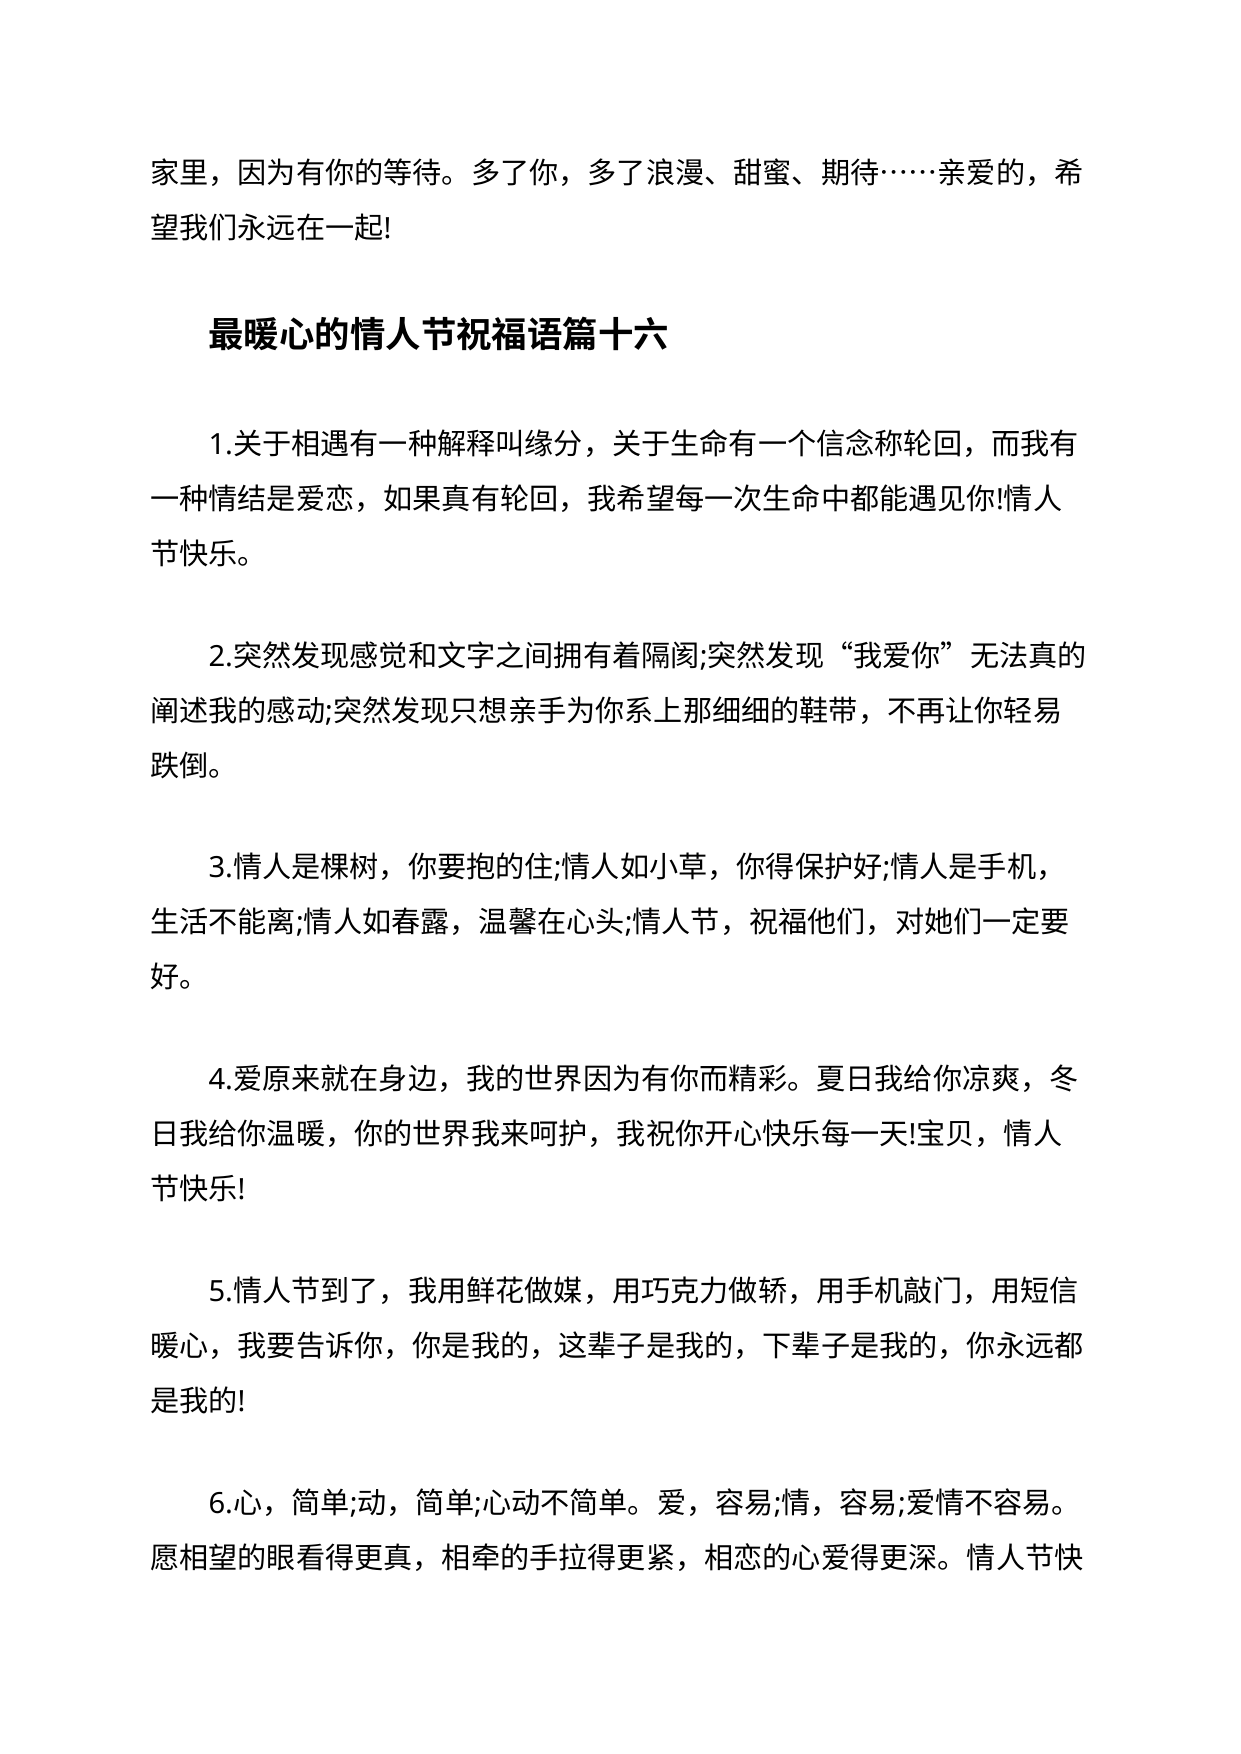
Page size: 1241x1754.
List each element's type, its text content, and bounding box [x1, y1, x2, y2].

text 4.爱原来就在身边，我的世界因为有你而精彩。夏日我给你凉爽，冬日我给你温暖，你的世界我来呵护，我祝你开心快乐每一天!宝贝，情人节快乐! [150, 1056, 1090, 1208]
text 2.突然发现感觉和文字之间拥有着隔阂;突然发现“我爱你”无法真的阐述我的感动;突然发现只想亲手为你系上那细细的鞋带，不再让你轻易跌倒。 [150, 632, 1090, 784]
text 5.情人节到了，我用鲜花做媒，用巧克力做轿，用手机敲门，用短信暖心，我要告诉你，你是我的，这辈子是我的，下辈子是我的，你永远都是我的! [150, 1268, 1090, 1420]
text 1.关于相遇有一种解释叫缘分，关于生命有一个信念称轮回，而我有一种情结是爱恋，如果真有轮回，我希望每一次生命中都能遇见你!情人节快乐。 [150, 420, 1090, 573]
text 最暖心的情人节祝福语篇十六 [150, 307, 1090, 358]
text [150, 150, 1090, 247]
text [150, 1479, 1090, 1577]
text 3.情人是棵树，你要抱的住;情人如小草，你得保护好;情人是手机，生活不能离;情人如春露，温馨在心头;情人节，祝福他们，对她们一定要好。 [150, 844, 1090, 996]
